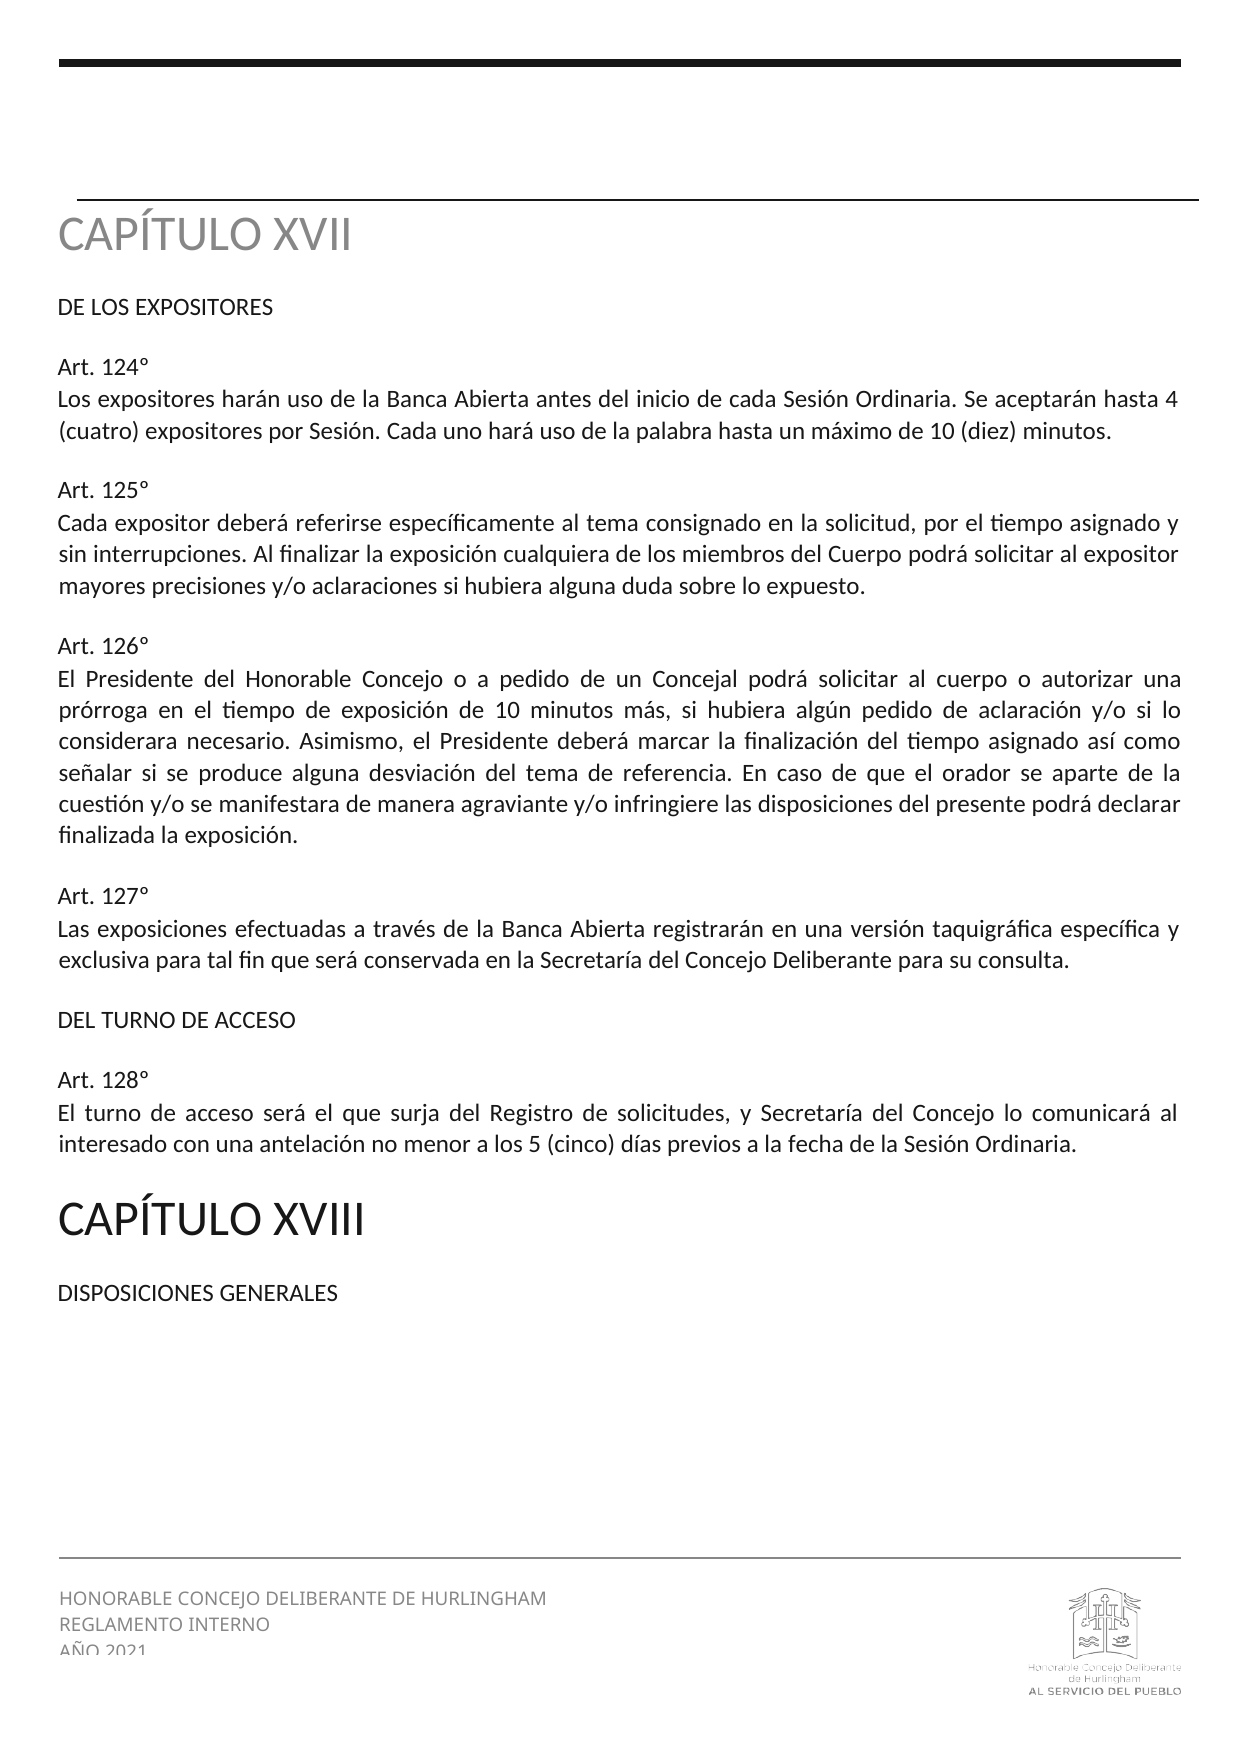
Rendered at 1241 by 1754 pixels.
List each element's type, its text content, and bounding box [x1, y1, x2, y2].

text Art. 126º [57, 630, 1194, 661]
text Los expositores harán uso de la Banca Abierta antes del inicio de cada Sesión Ordinaria. Se aceptarán hasta 4 (cuatro) expositores por Sesión. Cada uno hará uso de la palabra hasta un máximo de 10 (diez) minutos. [57, 383, 1181, 445]
text Art. 127º [57, 880, 1194, 911]
subtitle CAPÍTULO XVII [58, 202, 1194, 263]
subtitle CAPÍTULO XVIII [58, 1187, 1194, 1248]
picture [1028, 1588, 1181, 1695]
text Cada expositor deberá referirse específicamente al tema consignado en la solicitud, por el tiempo asignado y sin interrupciones. Al finalizar la exposición cualquiera de los miembros del Cuerpo podrá solicitar al expositor mayores precisiones y/o aclaraciones si hubiera alguna duda sobre lo expuesto. [57, 507, 1181, 600]
text DEL TURNO DE ACCESO [57, 1004, 1194, 1034]
text El Presidente del Honorable Concejo o a pedido de un Concejal podrá solicitar al cuerpo o autorizar una prórroga en el tiempo de exposición de 10 minutos más, si hubiera algún pedido de aclaración y/o si lo considerara necesario. Asimismo, el Presidente deberá marcar la finalización del tiempo asignado así como señalar si se produce alguna desviación del tema de referencia. En caso de que el orador se aparte de la cuestión y/o se manifestara de manera agraviante y/o infringiere las disposiciones del presente podrá declarar finalizada la exposición. [57, 663, 1182, 850]
text Art. 128º [57, 1064, 1194, 1095]
text Art. 124º [57, 351, 1194, 381]
text Las exposiciones efectuadas a través de la Banca Abierta registrarán en una versión taquigráfica específica y exclusiva para tal fin que será conservada en la Secretaría del Concejo Deliberante para su consulta. [57, 913, 1181, 975]
text DISPOSICIONES GENERALES [57, 1277, 1194, 1308]
text El turno de acceso será el que surja del Registro de solicitudes, y Secretaría del Concejo lo comunicará al interesado con una antelación no menor a los 5 (cinco) días previos a la fecha de la Sesión Ordinaria. [57, 1097, 1180, 1158]
text Art. 125º [57, 474, 1194, 505]
text DE LOS EXPOSITORES [57, 291, 1194, 321]
